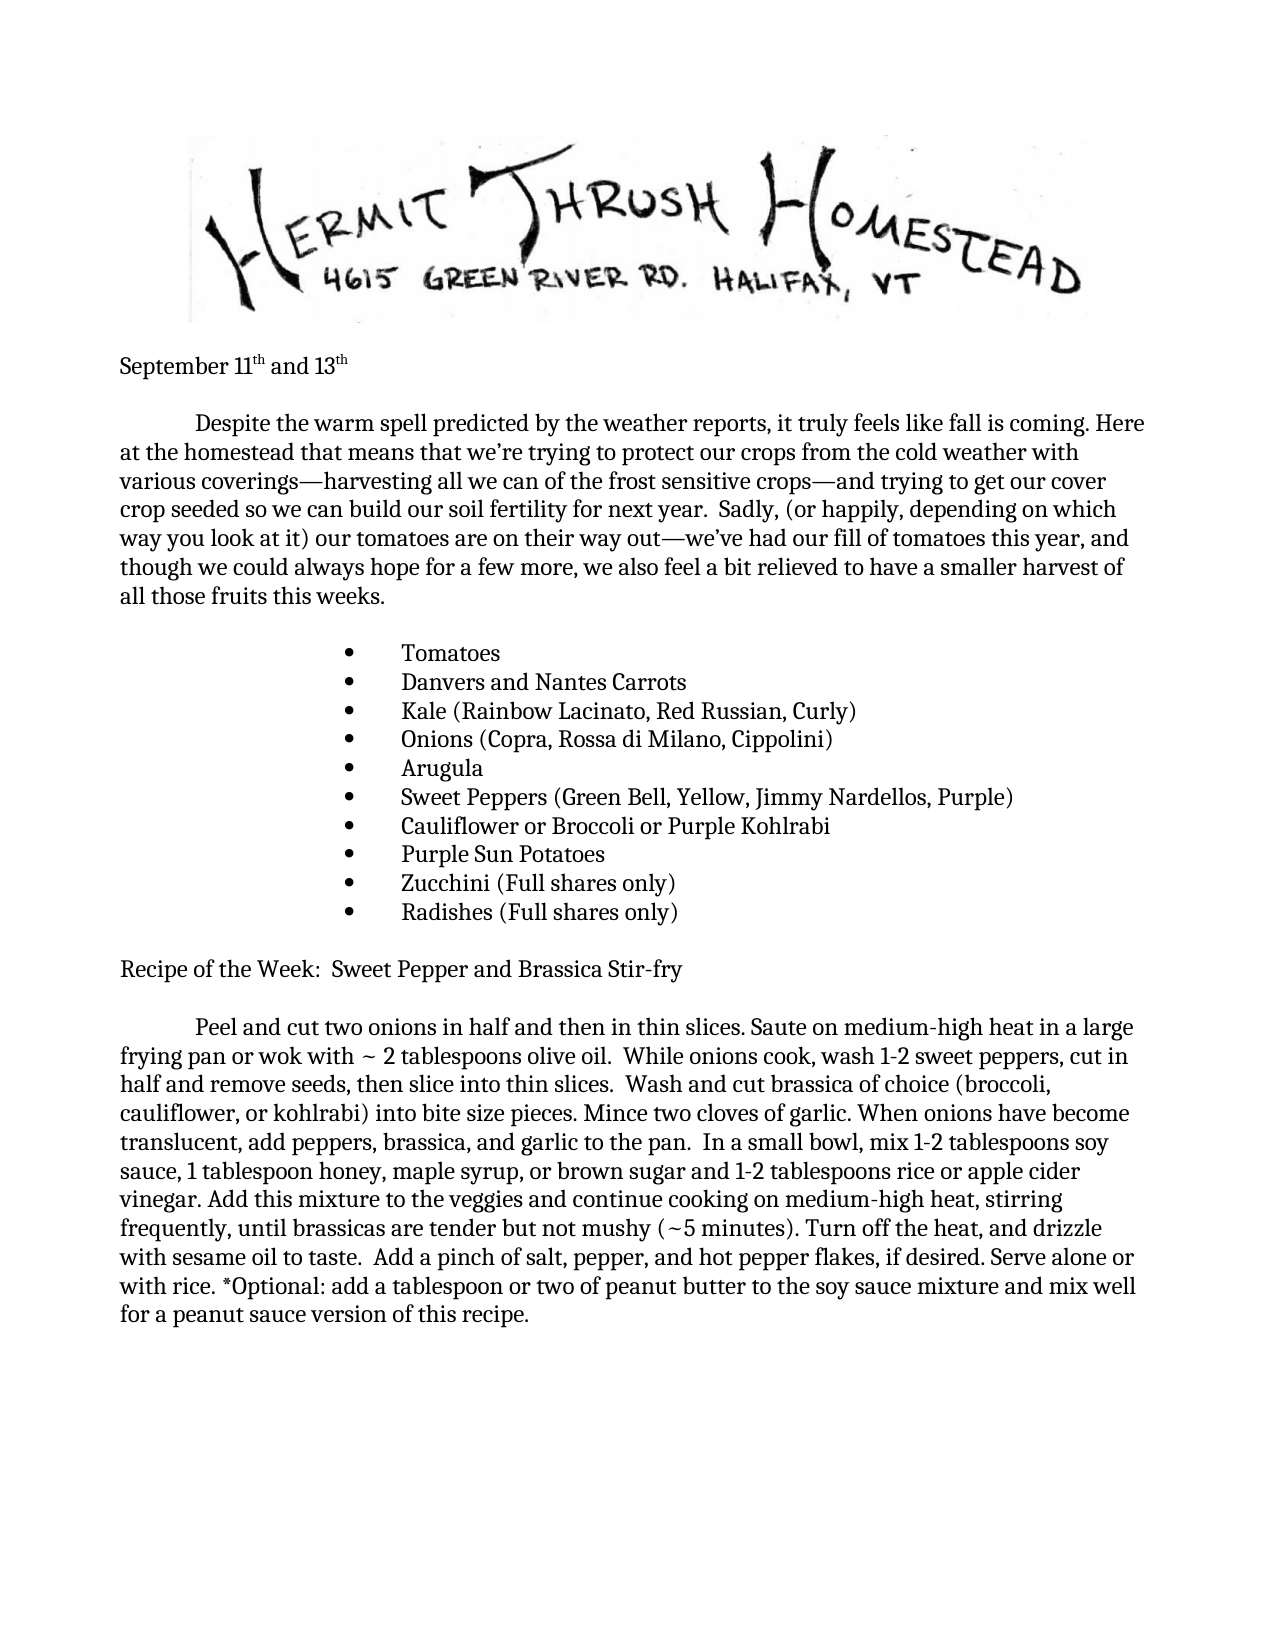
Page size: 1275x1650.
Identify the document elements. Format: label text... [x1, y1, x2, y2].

list Zucchini (Full shares only) [345, 869, 1155, 898]
list Onions (Copra, Rossa di Milano, Cippolini) [345, 725, 1155, 754]
text Peel and cut two onions in half and then in thin slices. Saute on medium-high heat in a large frying pan or wok with ~ 2 tablespoons olive oil. While onions cook, wash 1-2 sweet peppers, cut in half and remove seeds, then slice into thin slices. Wash and cut brassica of choice (broccoli, cauliflower, or kohlrabi) into bite size pieces. Mince two cloves of garlic. When onions have become translucent, add peppers, brassica, and garlic to the pan. In a small bowl, mix 1-2 tablespoons soy sauce, 1 tablespoon honey, maple syrup, or brown sugar and 1-2 tablespoons rice or apple cider vinegar. Add this mixture to the veggies and continue cooking on medium-high heat, stirring frequently, until brassicas are tender but not mushy (~5 minutes). Turn off the heat, and drizzle with sesame oil to taste. Add a pinch of salt, pepper, and hot pepper flakes, if desired. Serve alone or with rice. *Optional: add a tablespoon or two of peanut butter to the soy sauce mixture and mix well for a peanut sauce version of this recipe. [120, 1013, 1155, 1329]
list Arugula [345, 754, 1155, 783]
text Recipe of the Week: Sweet Pepper and Brassica Stir-fry [120, 955, 1155, 984]
list Kale (Rainbow Lacinato, Red Russian, Curly) [345, 697, 1155, 725]
list Danvers and Nantes Carrots [345, 668, 1155, 697]
list Tomatoes [345, 639, 1155, 668]
list Cauliflower or Broccoli or Purple Kohlrabi [345, 812, 1155, 840]
text September 11th and 13th [120, 352, 1155, 380]
text Despite the warm spell predicted by the weather reports, it truly feels like fall is coming. Here at the homestead that means that we’re trying to protect our crops from the cold weather with various coverings—harvesting all we can of the frost sensitive crops—and trying to get our cover crop seeded so we can build our soil fertility for next year. Sadly, (or happily, depending on which way you look at it) our tomatoes are on their way out—we’ve had our fill of tomatoes this year, and though we could always hope for a few more, we also feel a bit relieved to have a smaller harvest of all those fruits this weeks. [120, 409, 1155, 610]
list Sweet Peppers (Green Bell, Yellow, Jimmy Nardellos, Purple) [345, 783, 1155, 812]
list Radishes (Full shares only) [345, 898, 1155, 927]
list Purple Sun Potatoes [345, 840, 1155, 869]
picture [187, 135, 1088, 323]
